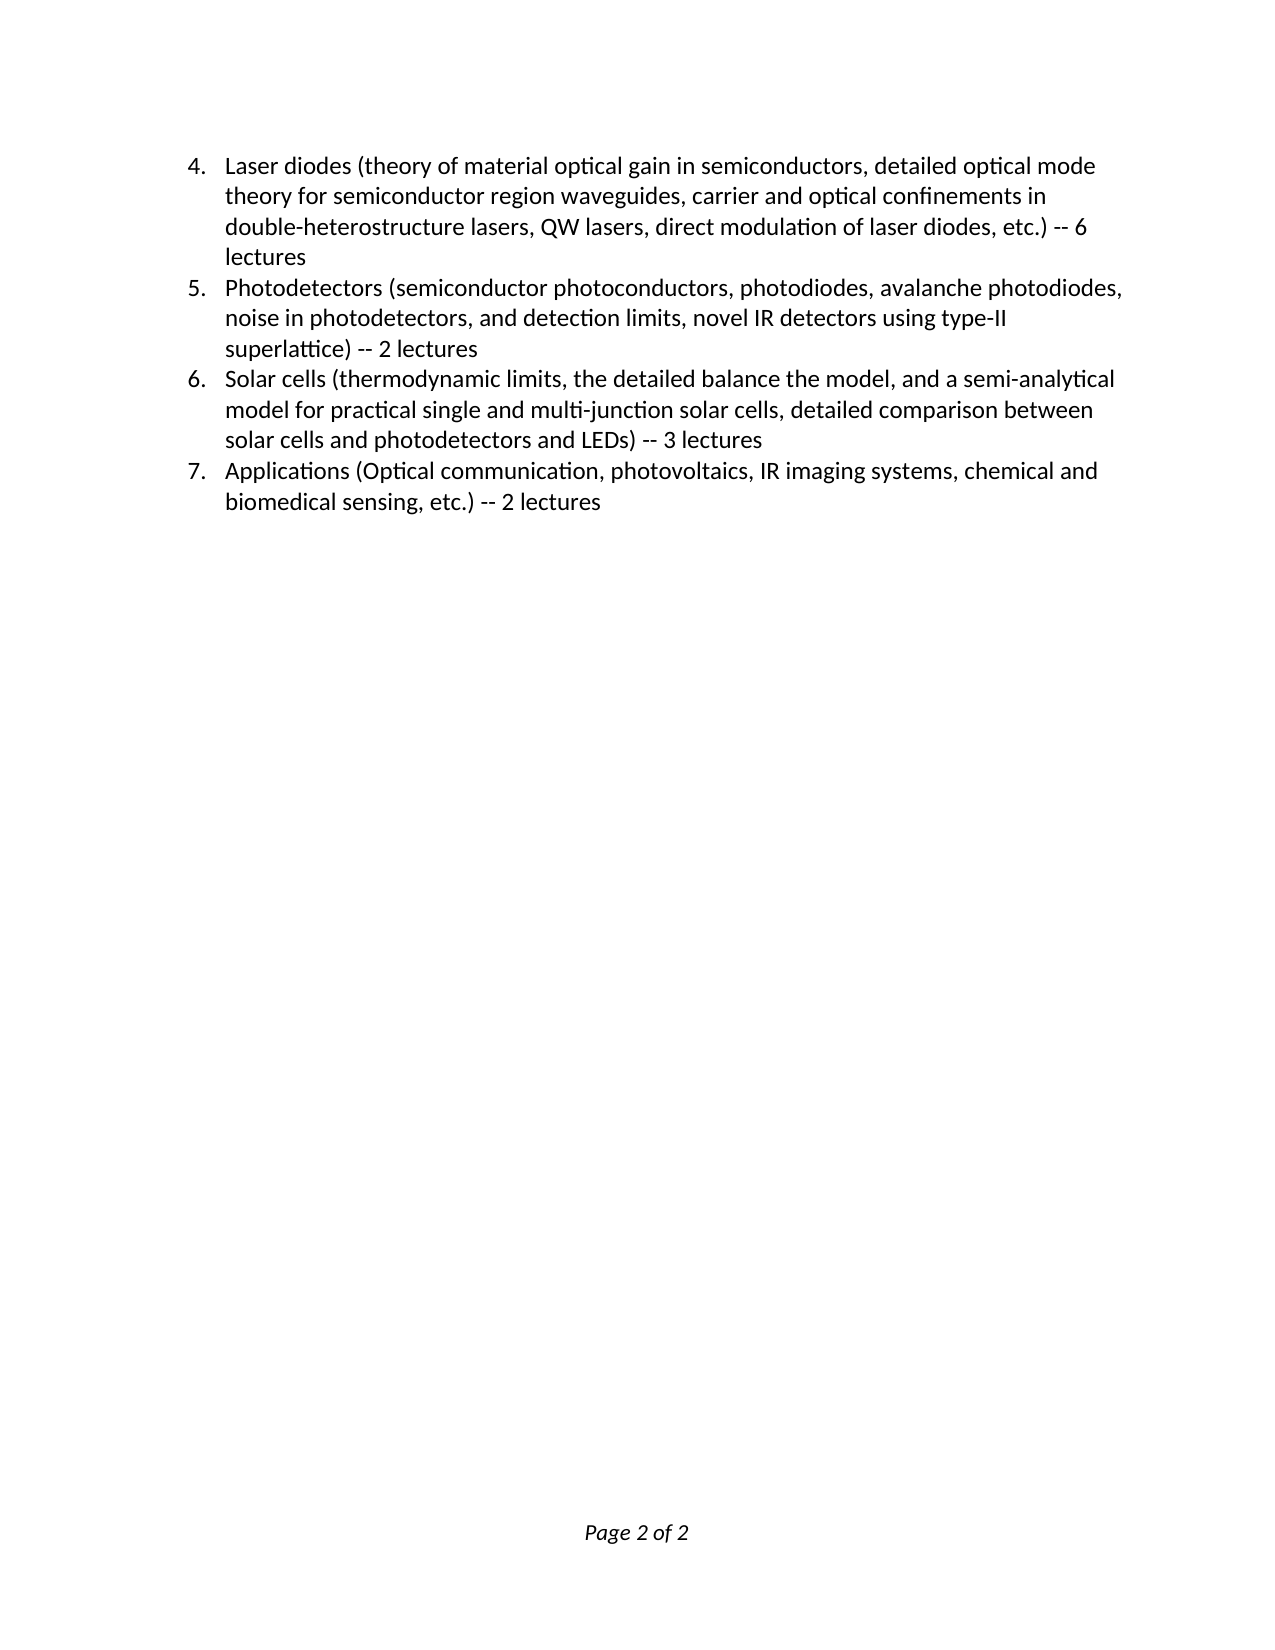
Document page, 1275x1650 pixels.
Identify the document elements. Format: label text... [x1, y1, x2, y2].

text 7. Applications (Optical communication, photovoltaics, IR imaging systems, chemical and biomedical sensing, etc.) -- 2 lectures [187, 455, 1125, 516]
text 4. Laser diodes (theory of material optical gain in semiconductors, detailed optical mode theory for semiconductor region waveguides, carrier and optical confinements in double-heterostructure lasers, QW lasers, direct modulation of laser diodes, etc.) -- 6 lectures [187, 150, 1125, 272]
text 6. Solar cells (thermodynamic limits, the detailed balance the model, and a semi-analytical model for practical single and multi-junction solar cells, detailed comparison between solar cells and photodetectors and LEDs) -- 3 lectures [187, 364, 1125, 455]
text 5. Photodetectors (semiconductor photoconductors, photodiodes, avalanche photodiodes, noise in photodetectors, and detection limits, novel IR detectors using type-II superlattice) -- 2 lectures [187, 272, 1125, 364]
